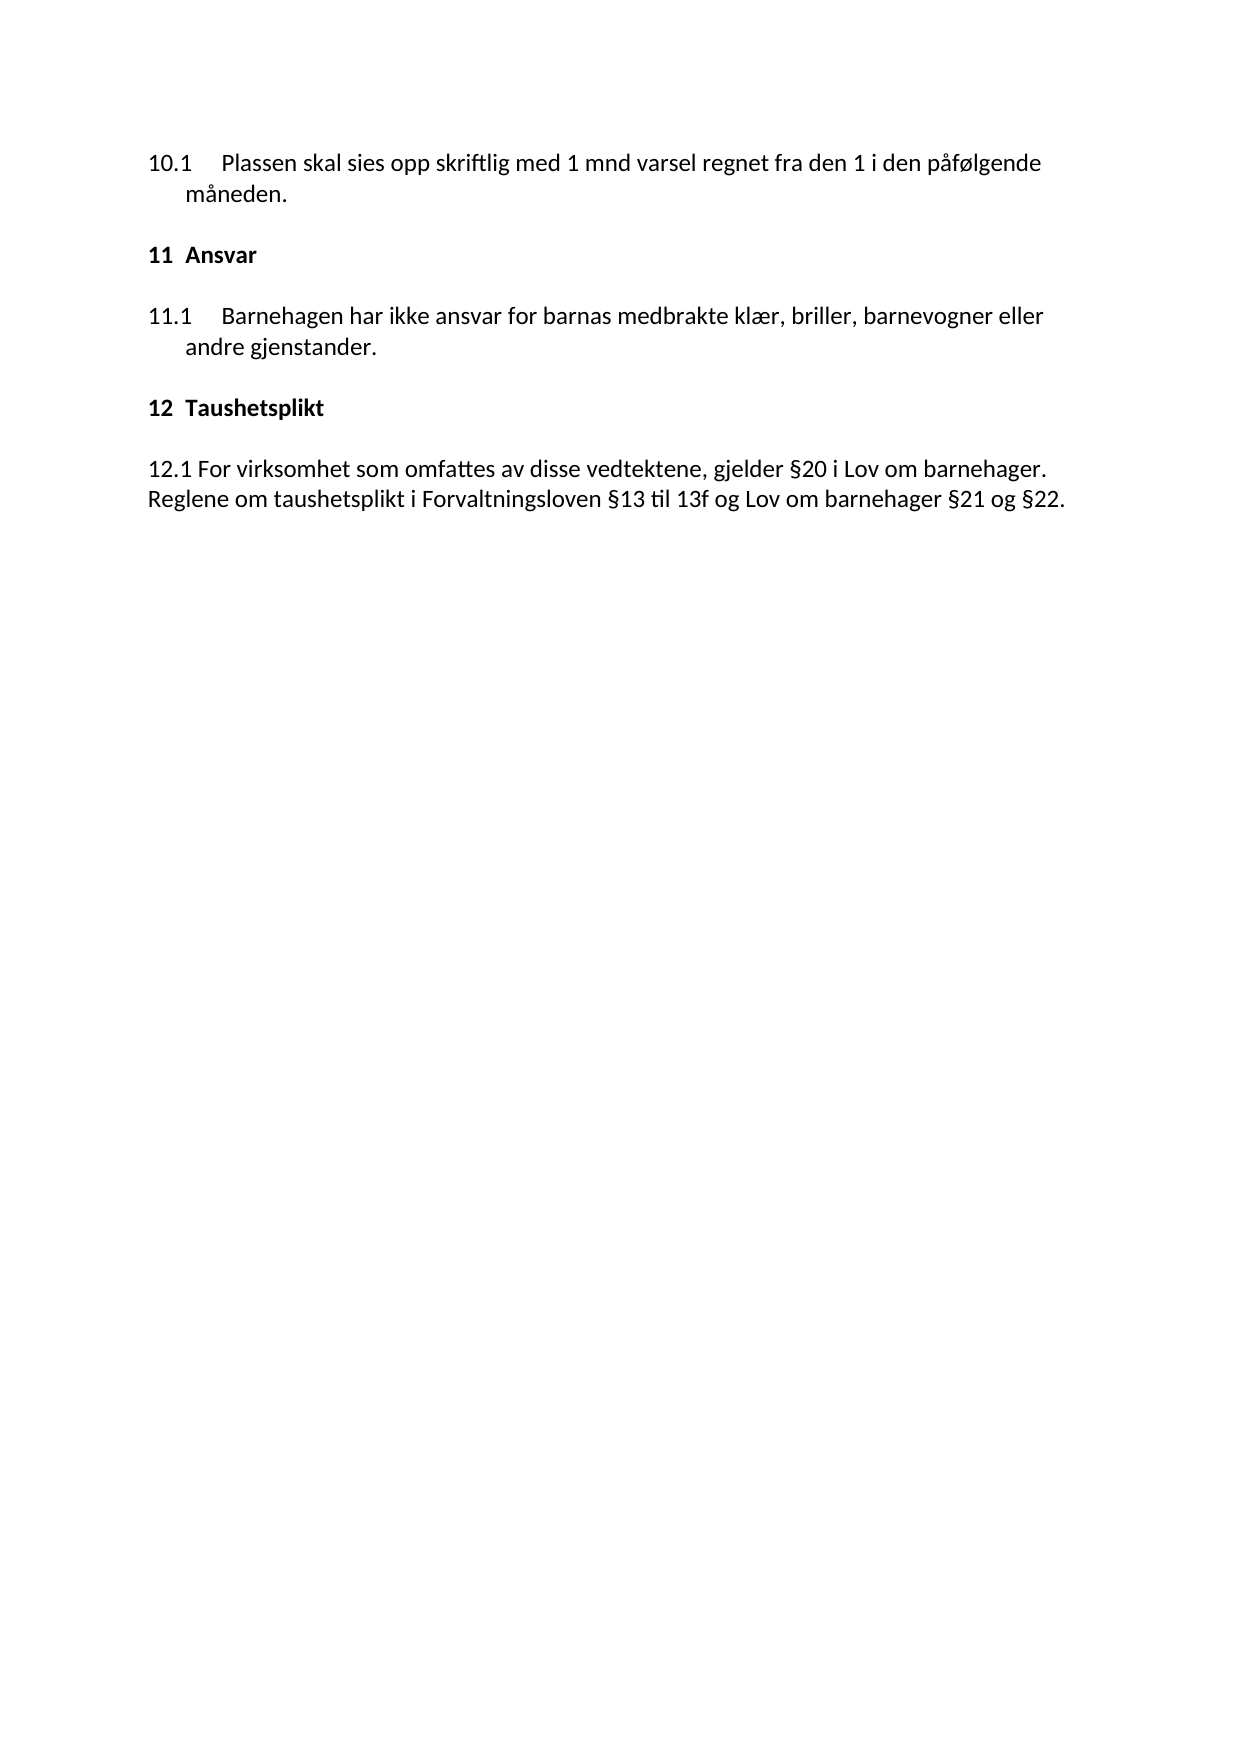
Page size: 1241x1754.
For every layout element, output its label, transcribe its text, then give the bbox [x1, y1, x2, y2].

list Barnehagen har ikke ansvar for barnas medbrakte klær, briller, barnevogner eller andre gjenstander. [148, 300, 1093, 361]
list Taushetsplikt [148, 392, 1093, 422]
list Ansvar [148, 239, 1093, 270]
text 12.1 For virksomhet som omfattes av disse vedtektene, gjelder §20 i Lov om barnehager. Reglene om taushetsplikt i Forvaltningsloven §13 til 13f og Lov om barnehager §21 og §22. [148, 453, 1093, 514]
list Plassen skal sies opp skriftlig med 1 mnd varsel regnet fra den 1 i den påfølgende måneden. [148, 148, 1093, 209]
